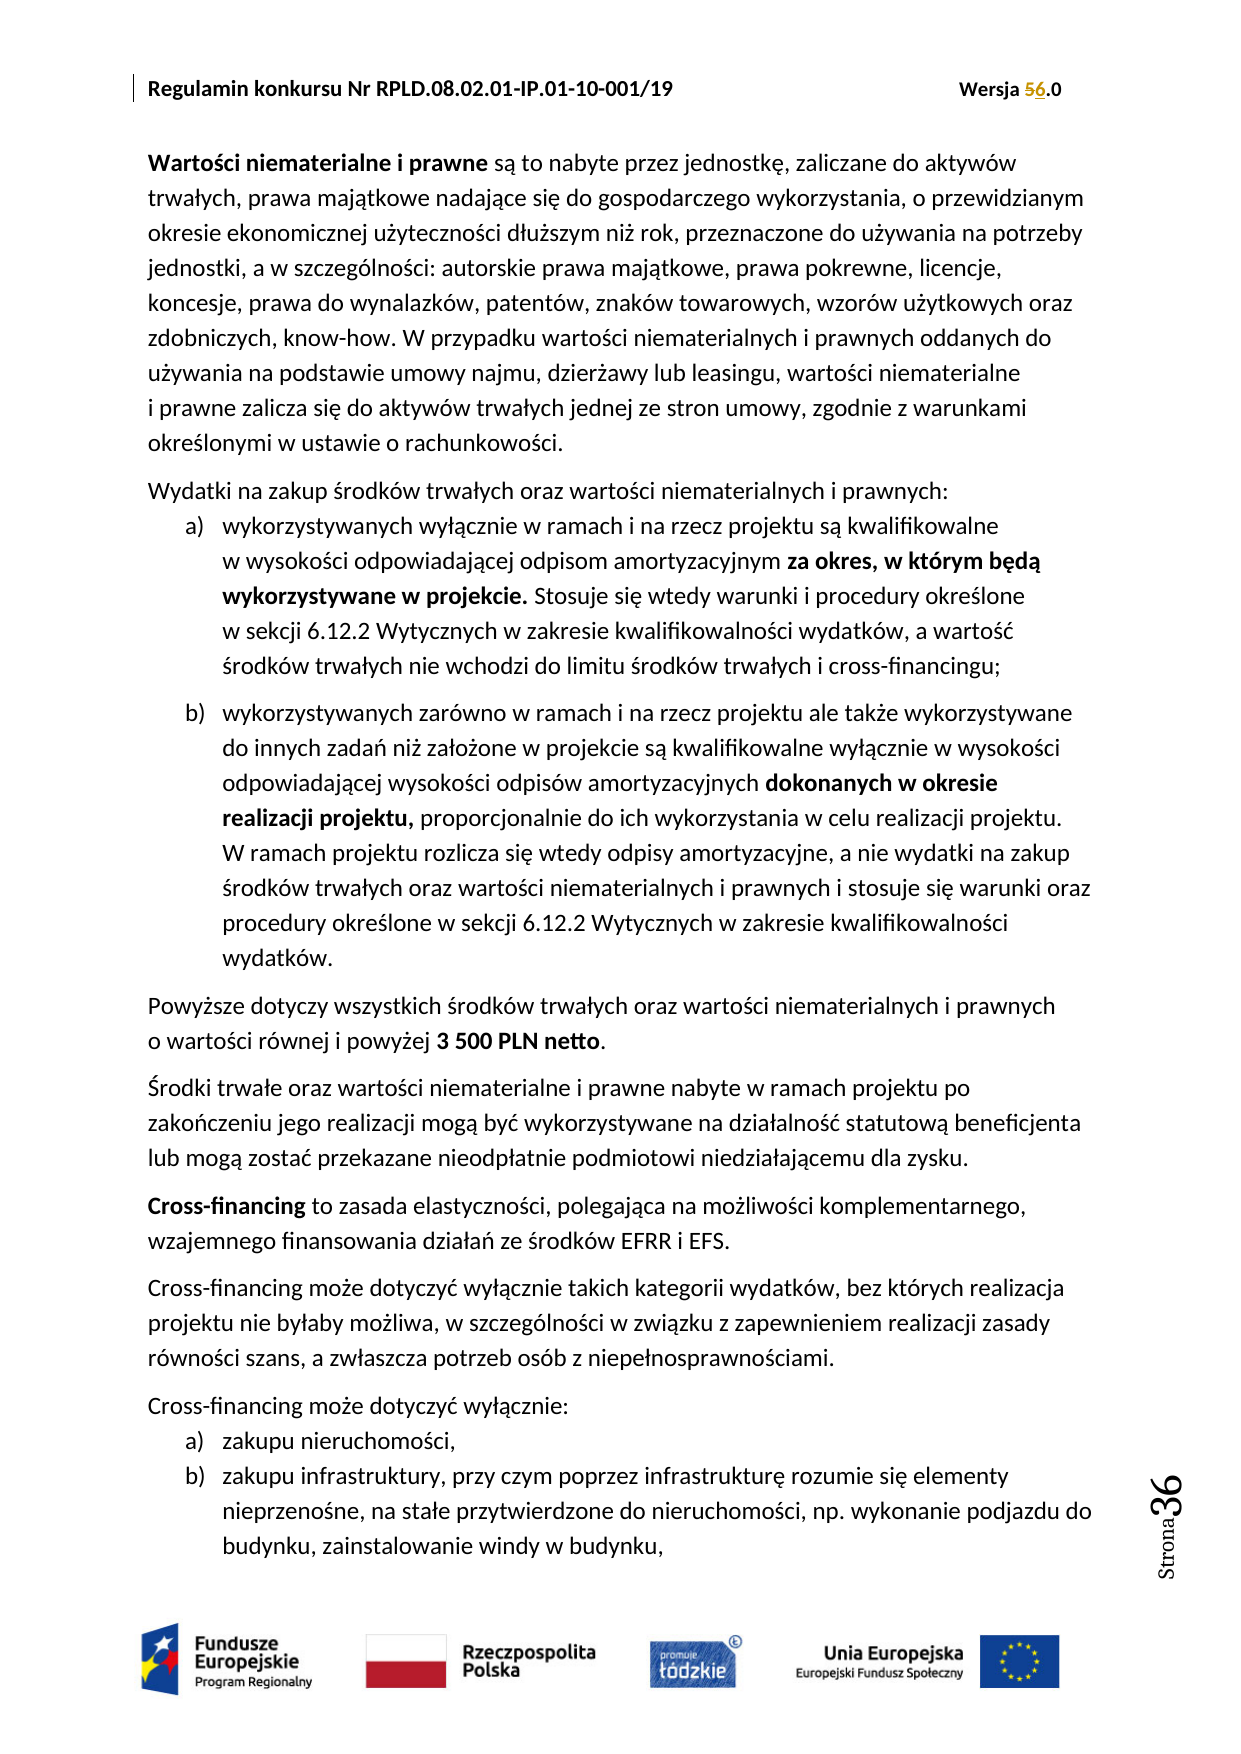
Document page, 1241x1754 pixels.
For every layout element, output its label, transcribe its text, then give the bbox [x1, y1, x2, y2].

text Środki trwałe oraz wartości niematerialne i prawne nabyte w ramach projektu po zakończeniu jego realizacji mogą być wykorzystywane na działalność statutową beneficjenta lub mogą zostać przekazane nieodpłatnie podmiotowi niedziałającemu dla zysku. [148, 1073, 1093, 1173]
text Cross-financing może dotyczyć wyłącznie takich kategorii wydatków, bez których realizacja projektu nie byłaby możliwa, w szczególności w związku z zapewnieniem realizacji zasady równości szans, a zwłaszcza potrzeb osób z niepełnosprawnościami. [148, 1273, 1093, 1373]
text Wartości niematerialne i prawne są to nabyte przez jednostkę, zaliczane do aktywów trwałych, prawa majątkowe nadające się do gospodarczego wykorzystania, o przewidzianym okresie ekonomicznej użyteczności dłuższym niż rok, przeznaczone do używania na potrzeby jednostki, a w szczególności: autorskie prawa majątkowe, prawa pokrewne, licencje, koncesje, prawa do wynalazków, patentów, znaków towarowych, wzorów użytkowych oraz zdobniczych, know-how. W przypadku wartości niematerialnych i prawnych oddanych do używania na podstawie umowy najmu, dzierżawy lub leasingu, wartości niematerialne i prawne zalicza się do aktywów trwałych jednej ze stron umowy, zgodnie z warunkami określonymi w ustawie o rachunkowości. [148, 148, 1093, 458]
text Wydatki na zakup środków trwałych oraz wartości niematerialnych i prawnych: [148, 475, 1093, 506]
text Powyższe dotyczy wszystkich środków trwałych oraz wartości niematerialnych i prawnych o wartości równej i powyżej 3 500 PLN netto. [148, 990, 1093, 1056]
list wykorzystywanych wyłącznie w ramach i na rzecz projektu są kwalifikowalne w wysokości odpowiadającej odpisom amortyzacyjnym za okres, w którym będą wykorzystywane w projekcie. Stosuje się wtedy warunki i procedury określone w sekcji 6.12.2 Wytycznych w zakresie kwalifikowalności wydatków, a wartość środków trwałych nie wchodzi do limitu środków trwałych i cross-financingu; [185, 510, 1093, 681]
list zakupu infrastruktury, przy czym poprzez infrastrukturę rozumie się elementy nieprzenośne, na stałe przytwierdzone do nieruchomości, np. wykonanie podjazdu do budynku, zainstalowanie windy w budynku, [185, 1460, 1093, 1561]
picture [53, 1561, 1105, 1751]
text Cross-financing to zasada elastyczności, polegająca na możliwości komplementarnego, wzajemnego finansowania działań ze środków EFRR i EFS. [148, 1190, 1093, 1256]
list zakupu nieruchomości, [185, 1425, 1093, 1456]
list wykorzystywanych zarówno w ramach i na rzecz projektu ale także wykorzystywane do innych zadań niż założone w projekcie są kwalifikowalne wyłącznie w wysokości odpowiadającej wysokości odpisów amortyzacyjnych dokonanych w okresie realizacji projektu, proporcjonalnie do ich wykorzystania w celu realizacji projektu. W ramach projektu rozlicza się wtedy odpisy amortyzacyjne, a nie wydatki na zakup środków trwałych oraz wartości niematerialnych i prawnych i stosuje się warunki oraz procedury określone w sekcji 6.12.2 Wytycznych w zakresie kwalifikowalności wydatków. [185, 698, 1093, 973]
text Cross-financing może dotyczyć wyłącznie: [148, 1390, 1093, 1421]
